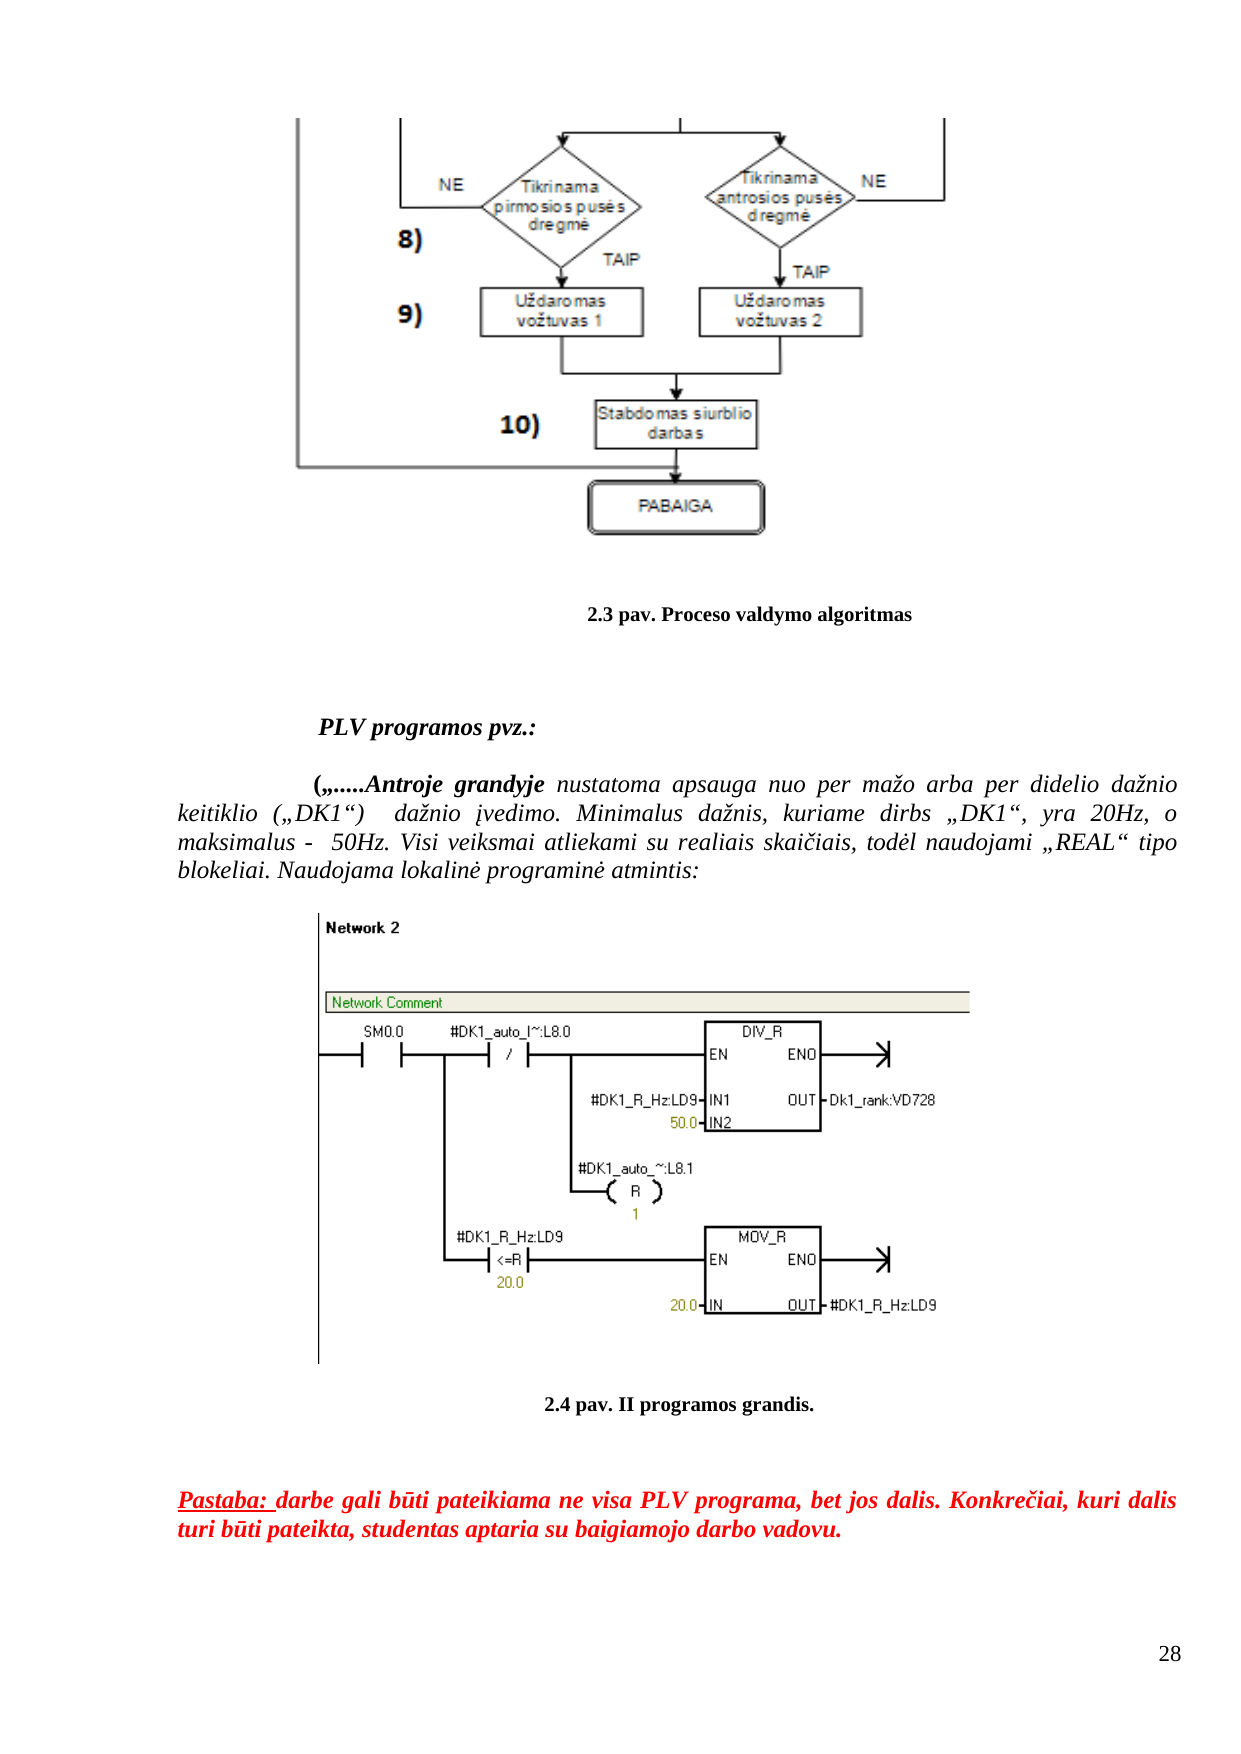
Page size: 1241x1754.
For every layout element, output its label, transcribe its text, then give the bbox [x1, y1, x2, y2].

text (,,.....Antroje grandyje nustatoma apsauga nuo per mažo arba per didelio dažnio keitiklio („DK1“) dažnio įvedimo. Minimalus dažnis, kuriame dirbs „DK1“, yra 20Hz, o maksimalus - 50Hz. Visi veiksmai atliekami su realiais skaičiais, todėl naudojami „REAL“ tipo blokeliai. Naudojama lokalinė programinė atmintis: [177, 769, 1181, 884]
text 2.3 pav. Proceso valdymo algoritmas [318, 602, 1181, 626]
picture [177, 118, 979, 573]
picture [318, 913, 970, 1364]
text PLV programos pvz.: [318, 712, 1181, 741]
text 2.4 pav. II programos grandis. [177, 1392, 1181, 1416]
text Pastaba: darbe gali būti pateikiama ne visa PLV programa, bet jos dalis. Konkrečiai, kuri dalis turi būti pateikta, studentas aptaria su baigiamojo darbo vadovu. [177, 1485, 1181, 1543]
